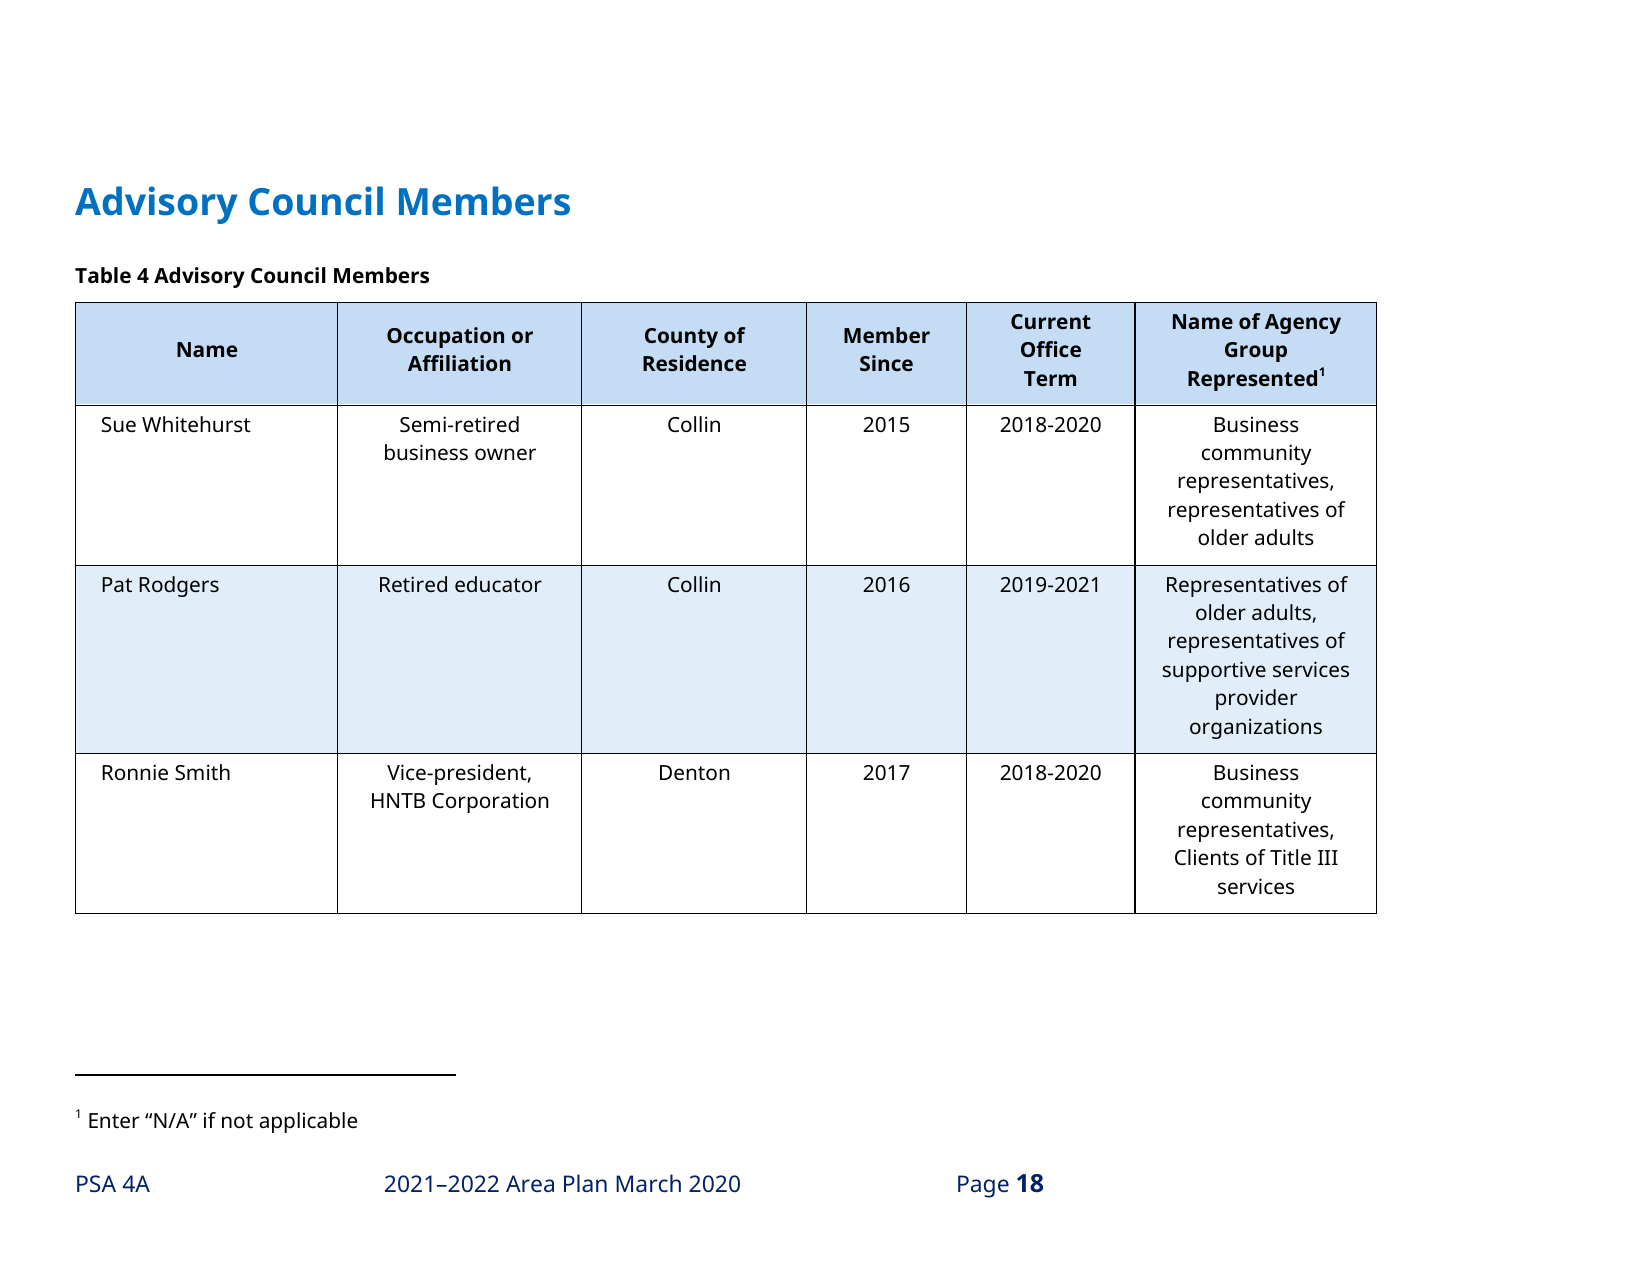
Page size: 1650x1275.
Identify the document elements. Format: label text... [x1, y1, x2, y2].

table_cell Collin [582, 406, 806, 564]
subtitle Advisory Council Members [75, 175, 1594, 226]
table_header Name of Agency Group Represented [1136, 303, 1376, 404]
text Table 4 Advisory Council Members [75, 261, 1594, 290]
table_cell 2016 [807, 566, 966, 753]
table_cell 2019-2021 [967, 566, 1134, 753]
table_header County of Residence [582, 303, 806, 404]
table_cell Semi-retired business owner [338, 406, 581, 564]
table_cell Pat Rodgers [76, 566, 337, 753]
table_cell 2018-2020 [967, 754, 1134, 913]
table_cell Retired educator [338, 566, 581, 753]
table_cell 2015 [807, 406, 966, 564]
table_cell Business community representatives, Clients of Title III services [1136, 754, 1376, 913]
table_cell 2018-2020 [967, 406, 1134, 564]
table_cell Vice-president, HNTB Corporation [338, 754, 581, 913]
table_header Current Office Term [967, 303, 1134, 404]
table_cell Ronnie Smith [76, 754, 337, 913]
table_cell 2017 [807, 754, 966, 913]
table_cell Denton [582, 754, 806, 913]
table_cell Collin [582, 566, 806, 753]
table_cell Business community representatives, representatives of older adults [1136, 406, 1376, 564]
table_header Member Since [807, 303, 966, 404]
table_cell Representatives of older adults, representatives of supportive services provider organizations [1136, 566, 1376, 753]
table_header Name [76, 303, 337, 404]
table_cell Sue Whitehurst [76, 406, 337, 564]
table_header Occupation or Affiliation [338, 303, 581, 404]
